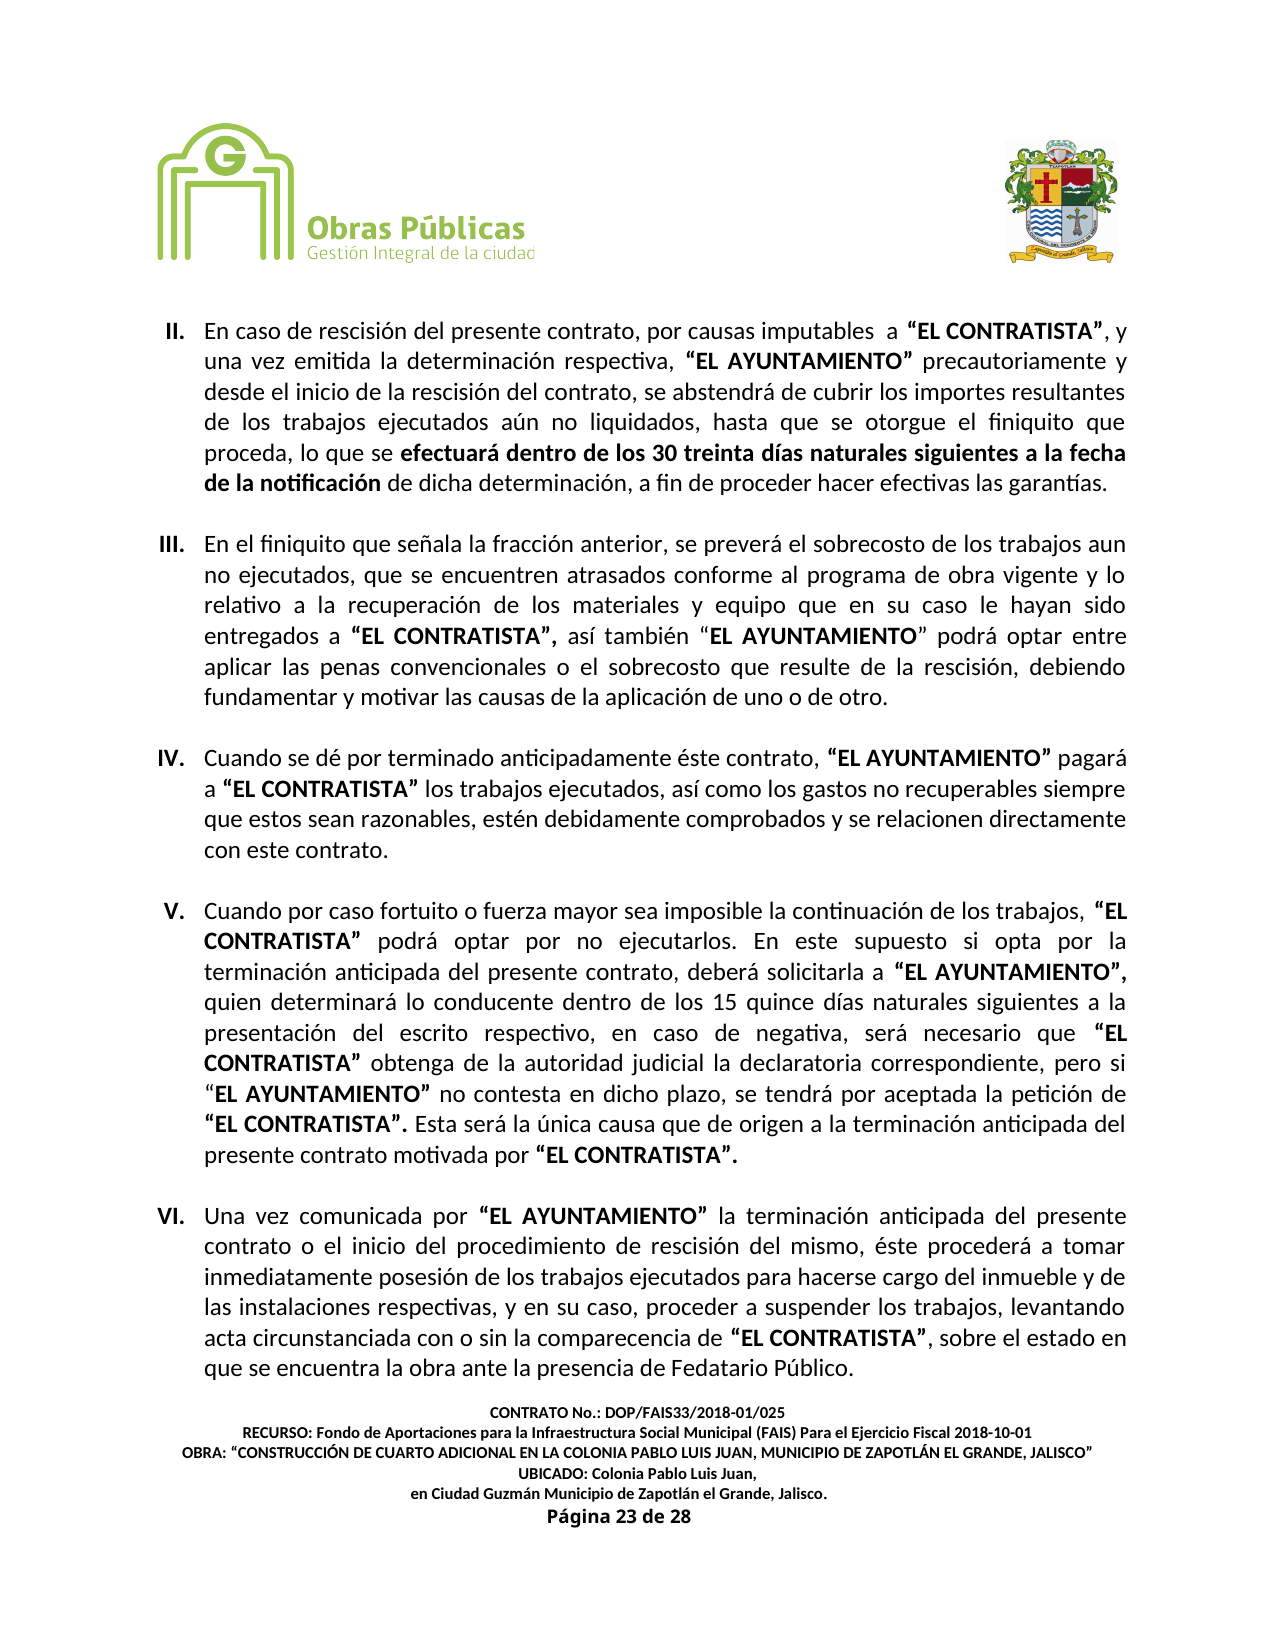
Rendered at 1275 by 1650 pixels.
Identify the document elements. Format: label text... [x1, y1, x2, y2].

list Cuando se dé por terminado anticipadamente éste contrato, “EL AYUNTAMIENTO” pagará a “EL CONTRATISTA” los trabajos ejecutados, así como los gastos no recuperables siempre que estos sean razonables, estén debidamente comprobados y se relacionen directamente con este contrato. [185, 742, 1127, 864]
list Una vez comunicada por “EL AYUNTAMIENTO” la terminación anticipada del presente contrato o el inicio del procedimiento de rescisión del mismo, éste procederá a tomar inmediatamente posesión de los trabajos ejecutados para hacerse cargo del inmueble y de las instalaciones respectivas, y en su caso, proceder a suspender los trabajos, levantando acta circunstanciada con o sin la comparecencia de “EL CONTRATISTA”, sobre el estado en que se encuentra la obra ante la presencia de Fedatario Público. [185, 1200, 1127, 1383]
list Cuando por caso fortuito o fuerza mayor sea imposible la continuación de los trabajos, “EL CONTRATISTA” podrá optar por no ejecutarlos. En este supuesto si opta por la terminación anticipada del presente contrato, deberá solicitarla a “EL AYUNTAMIENTO”, quien determinará lo conducente dentro de los 15 quince días naturales siguientes a la presentación del escrito respectivo, en caso de negativa, será necesario que “EL CONTRATISTA” obtenga de la autoridad judicial la declaratoria correspondiente, pero si “EL AYUNTAMIENTO” no contesta en dicho plazo, se tendrá por aceptada la petición de “EL CONTRATISTA”. Esta será la única causa que de origen a la terminación anticipada del presente contrato motivada por “EL CONTRATISTA”. [185, 895, 1127, 1169]
list En caso de rescisión del presente contrato, por causas imputables a “EL CONTRATISTA”, y una vez emitida la determinación respectiva, “EL AYUNTAMIENTO” precautoriamente y desde el inicio de la rescisión del contrato, se abstendrá de cubrir los importes resultantes de los trabajos ejecutados aún no liquidados, hasta que se otorgue el finiquito que proceda, lo que se efectuará dentro de los 30 treinta días naturales siguientes a la fecha de la notificación de dicha determinación, a fin de proceder hacer efectivas las garantías. [185, 315, 1127, 498]
picture [1005, 140, 1118, 263]
picture [157, 123, 535, 263]
list En el finiquito que señala la fracción anterior, se preverá el sobrecosto de los trabajos aun no ejecutados, que se encuentren atrasados conforme al programa de obra vigente y lo relativo a la recuperación de los materiales y equipo que en su caso le hayan sido entregados a “EL CONTRATISTA”, así también “EL AYUNTAMIENTO” podrá optar entre aplicar las penas convencionales o el sobrecosto que resulte de la rescisión, debiendo fundamentar y motivar las causas de la aplicación de uno o de otro. [185, 528, 1127, 712]
